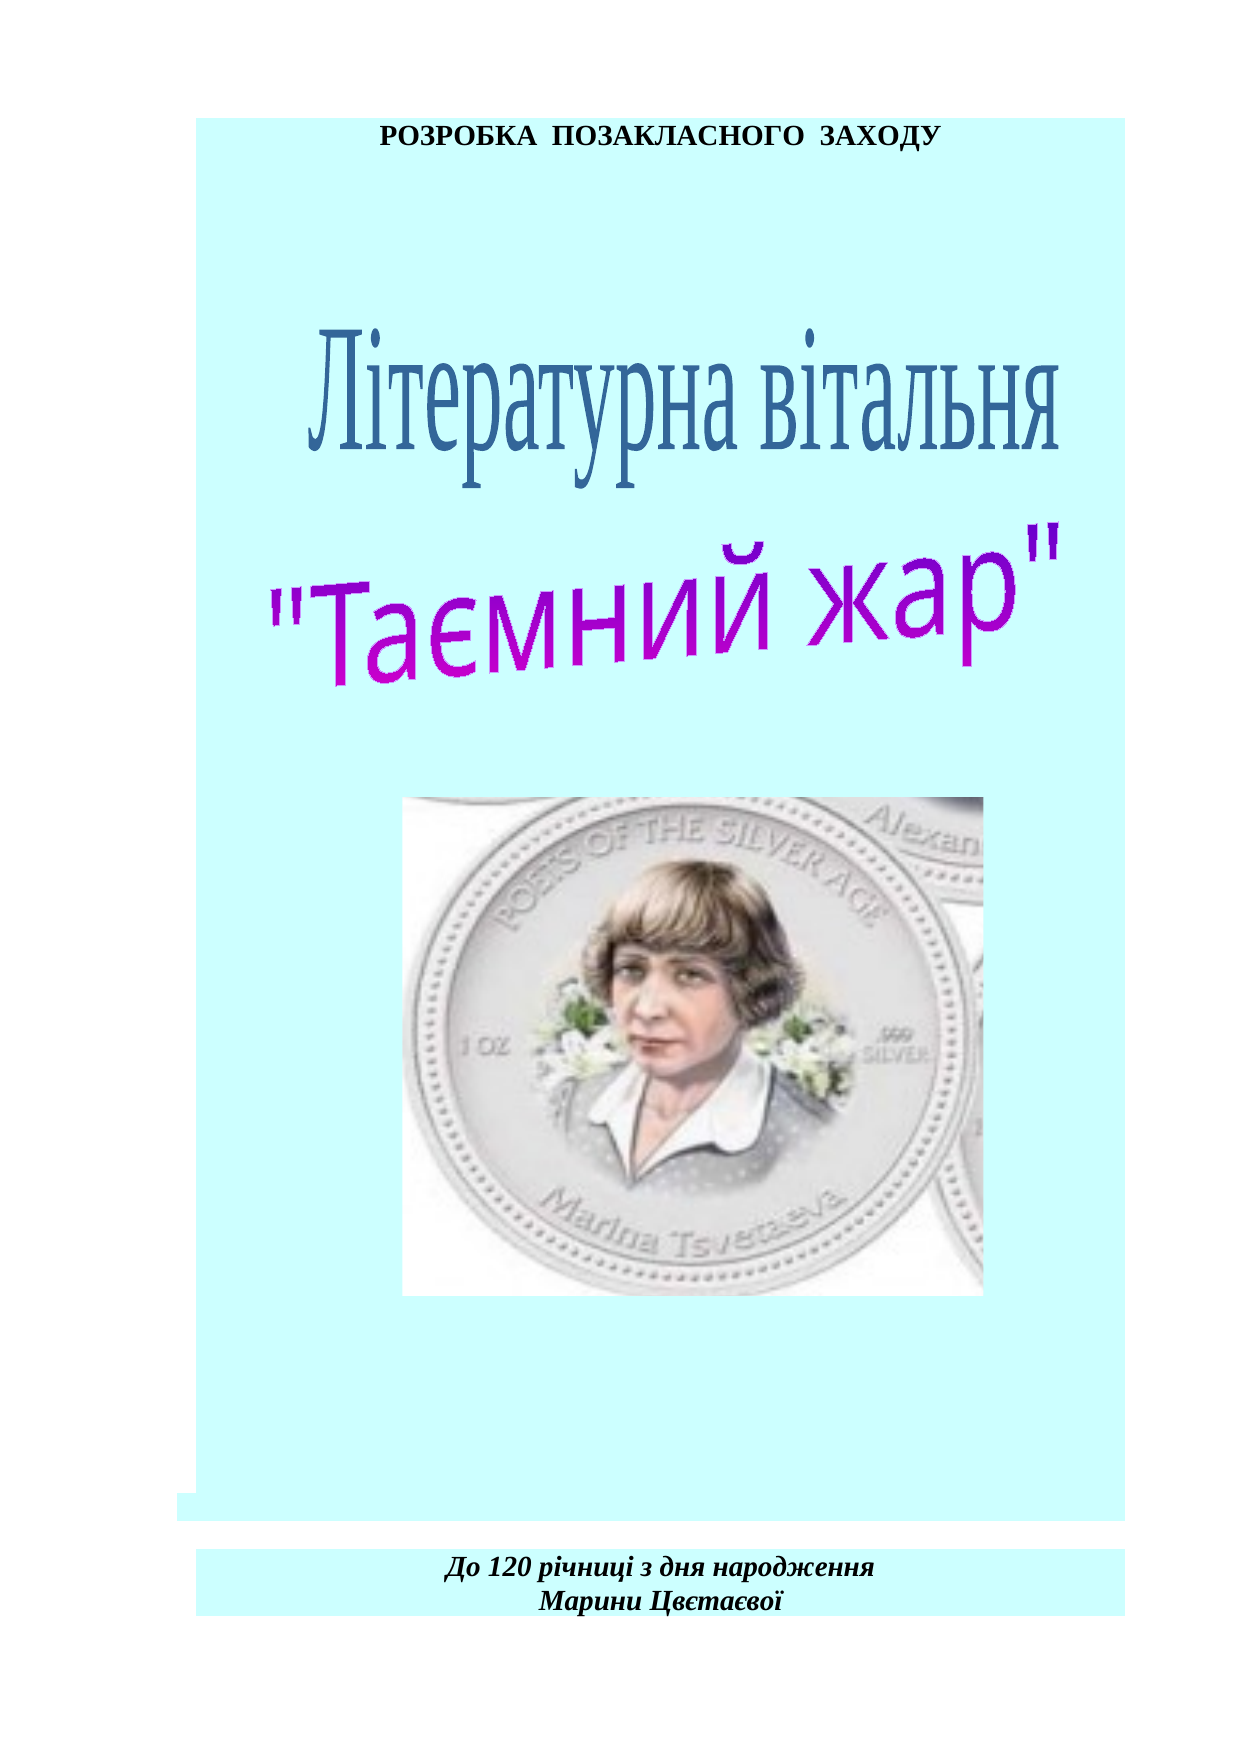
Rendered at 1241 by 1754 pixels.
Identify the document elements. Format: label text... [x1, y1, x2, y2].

text РОЗРОБКА ПОЗАКЛАСНОГО ЗАХОДУ [196, 118, 1125, 152]
text До 120 річниці з дня народження [196, 1549, 1125, 1583]
picture [402, 797, 984, 1296]
text Марини Цвєтаєвої [196, 1583, 1125, 1616]
